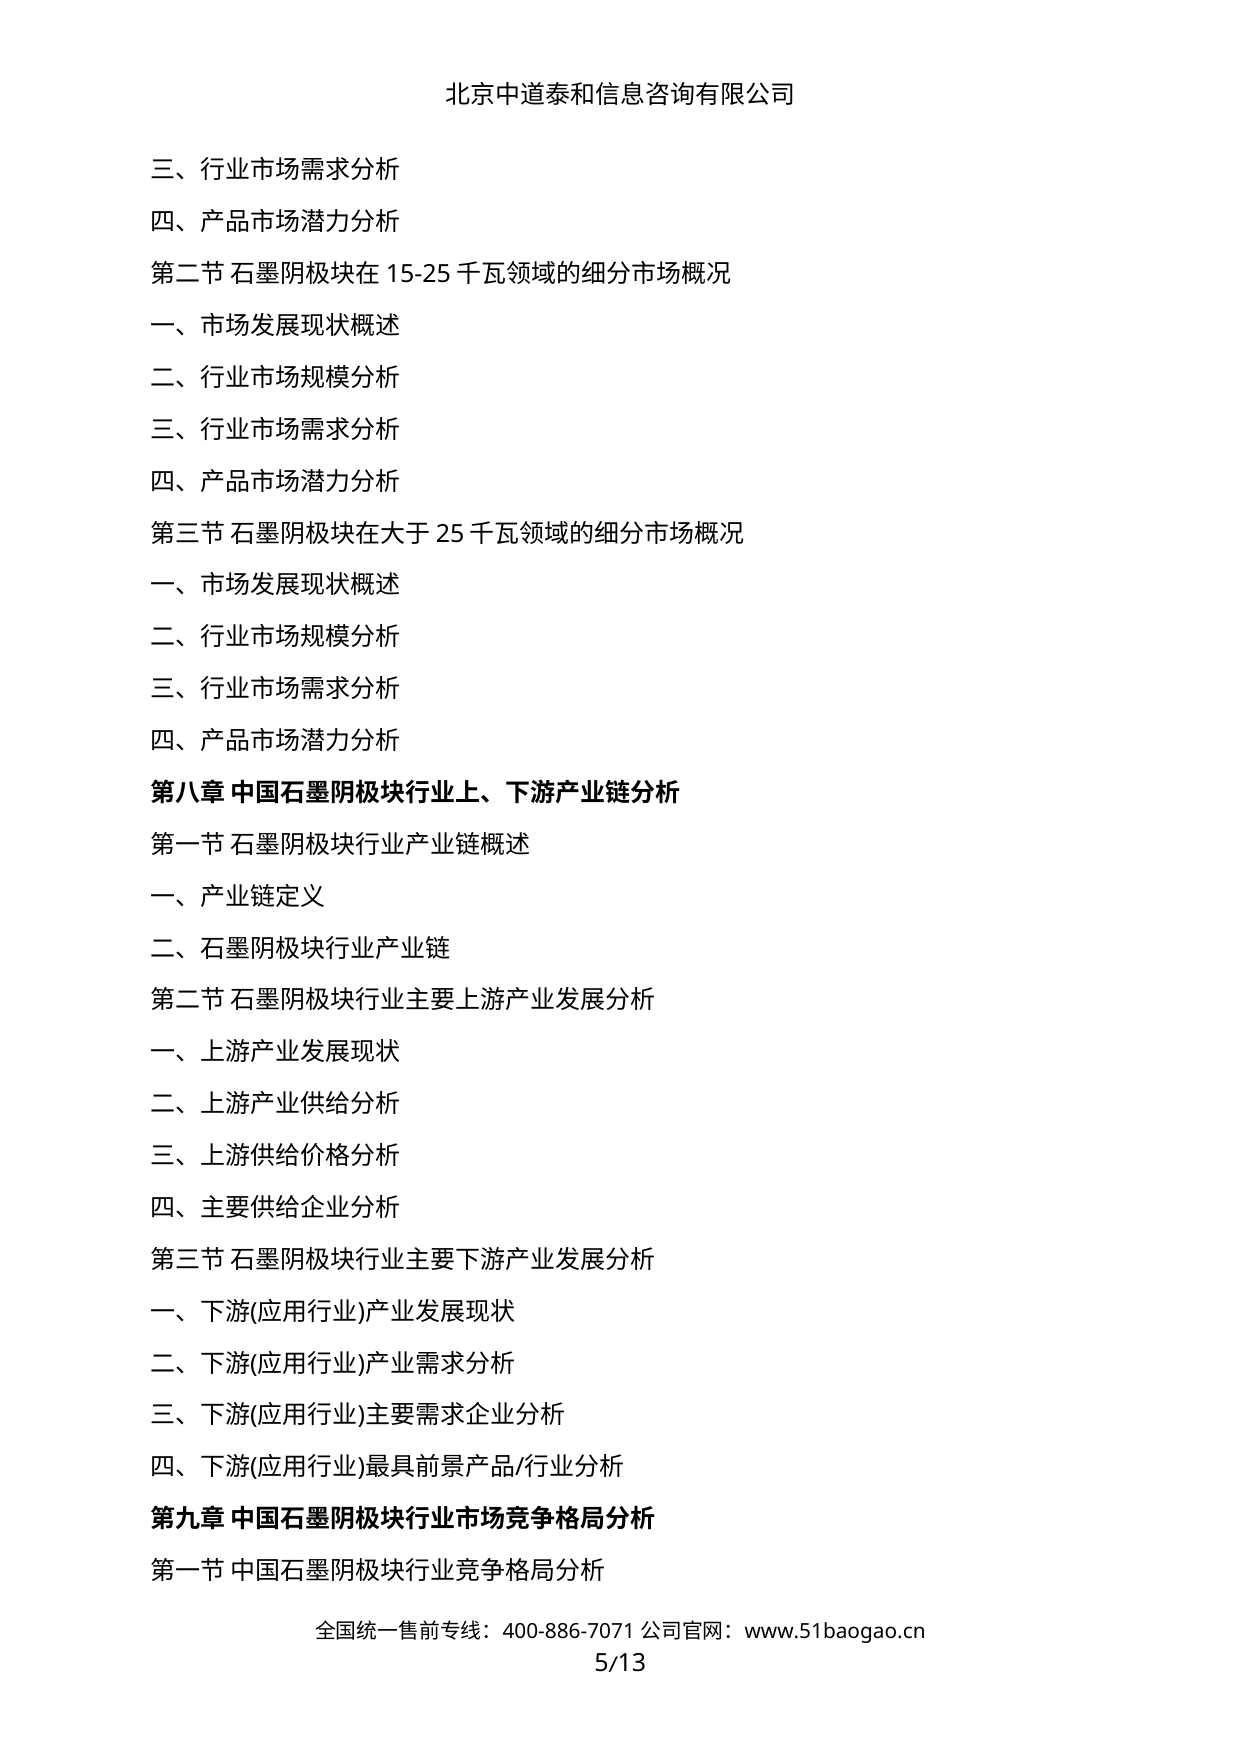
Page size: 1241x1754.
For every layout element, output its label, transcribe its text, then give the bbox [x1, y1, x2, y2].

text 第一节 石墨阴极块行业产业链概述 [150, 824, 1090, 861]
text 第一节 中国石墨阴极块行业竞争格局分析 [150, 1551, 1090, 1587]
text 第二节 石墨阴极块在15-25千瓦领域的细分市场概况 [150, 254, 1090, 290]
text 三、行业市场需求分析 [150, 669, 1090, 705]
text 三、上游供给价格分析 [150, 1136, 1090, 1172]
text 二、上游产业供给分析 [150, 1084, 1090, 1120]
text 一、下游(应用行业)产业发展现状 [150, 1291, 1090, 1327]
text 三、行业市场需求分析 [150, 150, 1090, 186]
text 三、下游(应用行业)主要需求企业分析 [150, 1395, 1090, 1431]
text 一、上游产业发展现状 [150, 1032, 1090, 1068]
text 一、市场发展现状概述 [150, 306, 1090, 342]
text 一、市场发展现状概述 [150, 565, 1090, 601]
text 四、下游(应用行业)最具前景产品/行业分析 [150, 1447, 1090, 1483]
text 第三节 石墨阴极块在大于25千瓦领域的细分市场概况 [150, 513, 1090, 549]
text 第八章 中国石墨阴极块行业上、下游产业链分析 [150, 772, 1090, 809]
text 第三节 石墨阴极块行业主要下游产业发展分析 [150, 1239, 1090, 1276]
text 二、石墨阴极块行业产业链 [150, 928, 1090, 964]
text 四、主要供给企业分析 [150, 1187, 1090, 1224]
text 第二节 石墨阴极块行业主要上游产业发展分析 [150, 980, 1090, 1016]
text 四、产品市场潜力分析 [150, 721, 1090, 757]
text 第九章 中国石墨阴极块行业市场竞争格局分析 [150, 1499, 1090, 1535]
text 三、行业市场需求分析 [150, 409, 1090, 446]
text 四、产品市场潜力分析 [150, 461, 1090, 497]
text 四、产品市场潜力分析 [150, 202, 1090, 238]
text 二、行业市场规模分析 [150, 617, 1090, 653]
text 一、产业链定义 [150, 876, 1090, 912]
text 二、下游(应用行业)产业需求分析 [150, 1343, 1090, 1379]
text 二、行业市场规模分析 [150, 357, 1090, 394]
